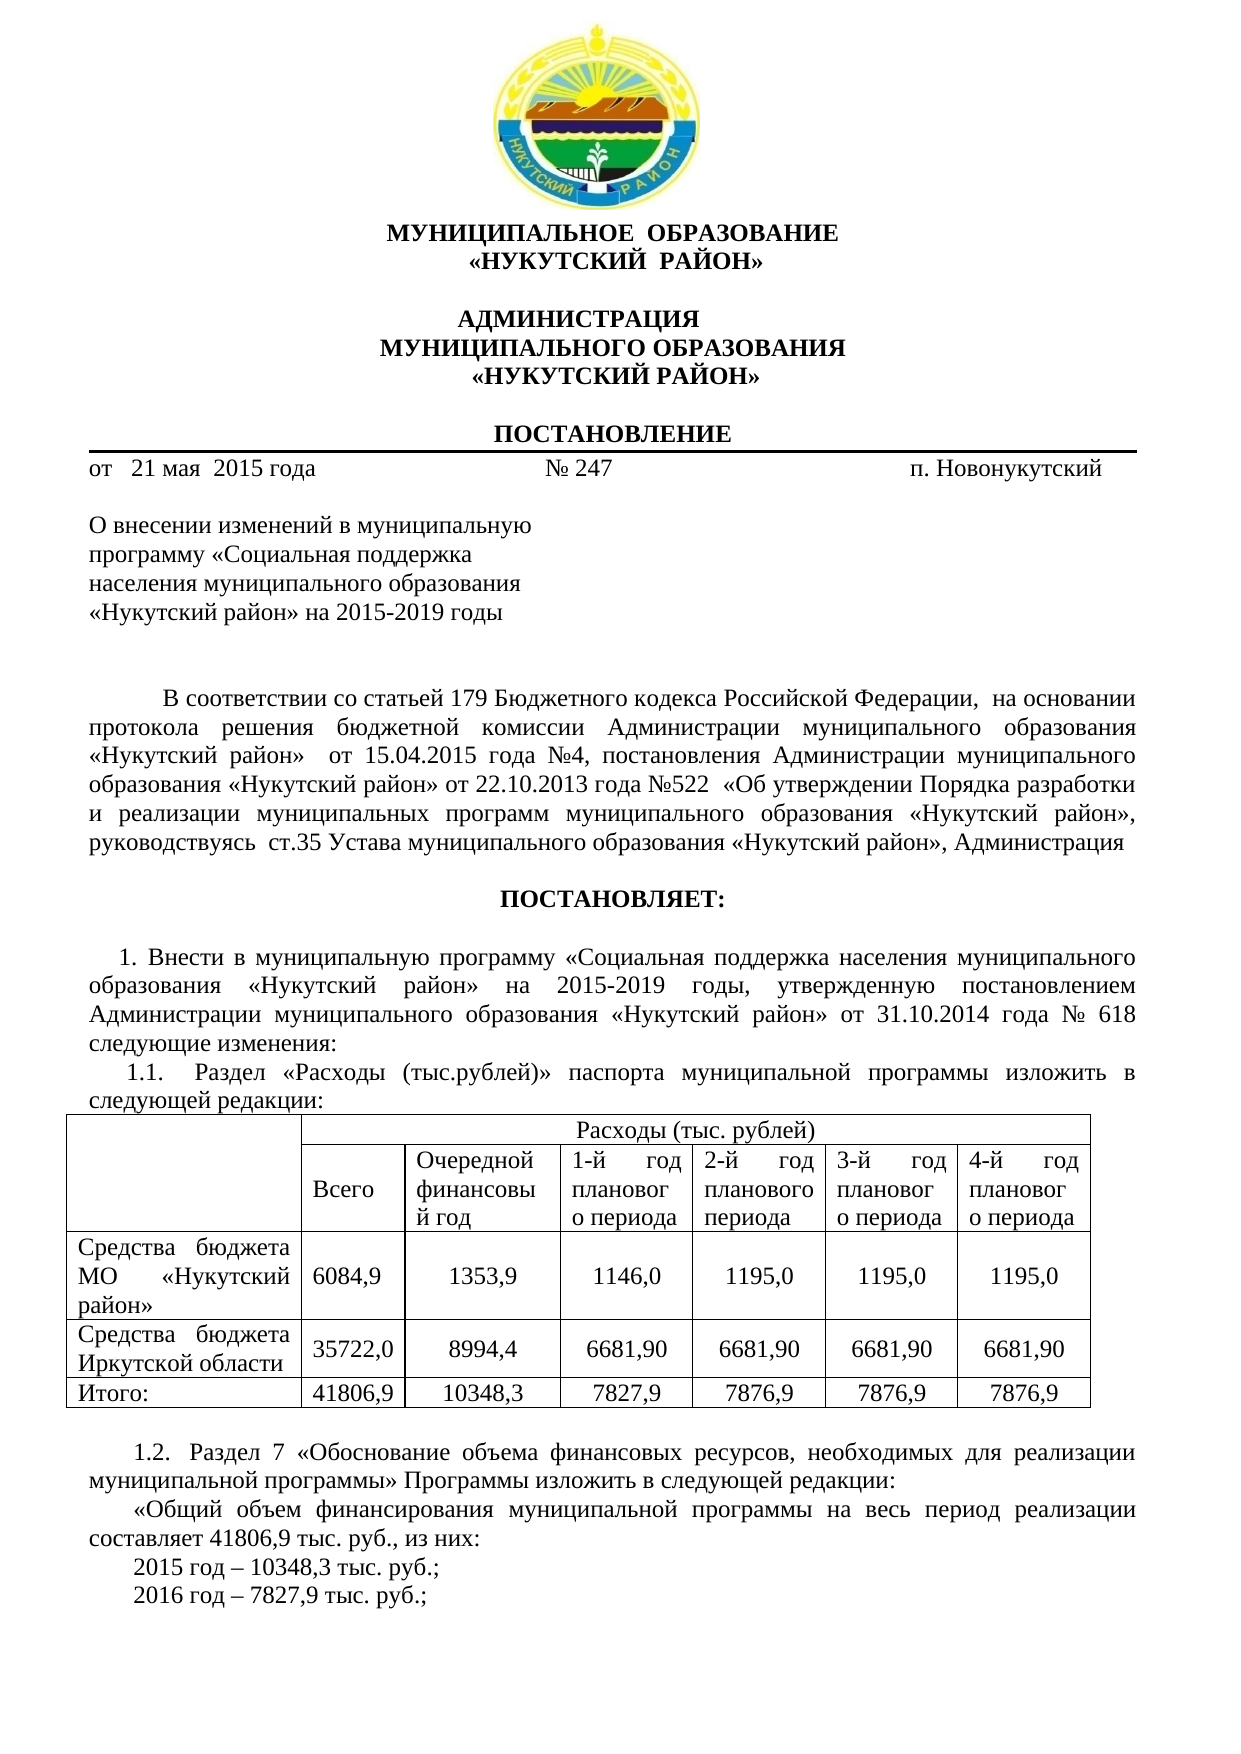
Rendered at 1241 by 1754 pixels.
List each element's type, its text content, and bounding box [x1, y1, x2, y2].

table_cell Всего [302, 1145, 404, 1231]
table_cell 6681,90 [561, 1320, 692, 1377]
text ПОСТАНОВЛЯЕТ: [89, 884, 1137, 913]
table_cell 3-й год планового периода [826, 1145, 957, 1231]
table_cell 7876,9 [693, 1378, 825, 1407]
table_header Расходы (тыс. рублей) [302, 1115, 1090, 1144]
table_cell 1146,0 [561, 1232, 692, 1318]
list «Общий объем финансирования муниципальной программы на весь период реализации составляет 41806,9 тыс. руб., из них: [89, 1494, 1137, 1552]
text «Нукутский район» на 2015-2019 годы [89, 597, 1137, 625]
text МУНИЦИПАЛЬНОГО ОБРАЗОВАНИЯ [89, 333, 1137, 361]
table_cell 8994,4 [406, 1320, 560, 1377]
table_cell 4-й год планового периода [958, 1145, 1090, 1231]
table_cell 2-й год планового периода [693, 1145, 825, 1231]
text ПОСТАНОВЛЕНИЕ [89, 419, 1137, 450]
text населения муниципального образования [89, 568, 1137, 597]
table_cell 6681,90 [958, 1320, 1090, 1377]
text «НУКУТСКИЙ РАЙОН» [89, 246, 1137, 275]
table_cell 41806,9 [302, 1378, 404, 1407]
table_cell 35722,0 [302, 1320, 404, 1377]
picture [493, 21, 700, 210]
table_cell 7876,9 [958, 1378, 1090, 1407]
table_header [67, 1115, 301, 1231]
text О внесении изменений в муниципальную [89, 510, 1137, 539]
text МУНИЦИПАЛЬНОЕ ОБРАЗОВАНИЕ [89, 218, 1137, 246]
list Внести в муниципальную программу «Социальная поддержка населения муниципального образования «Нукутский район» на 2015-2019 годы, утвержденную постановлением Администрации муниципального образования «Нукутский район» от 31.10.2014 года № 618 следующие изменения: [89, 942, 1137, 1057]
list 2016 год – 7827,9 тыс. руб.; [89, 1580, 1137, 1609]
table_cell 6681,90 [693, 1320, 825, 1377]
table_cell 7827,9 [561, 1378, 692, 1407]
list Раздел 7 «Обоснование объема финансовых ресурсов, необходимых для реализации муниципальной программы» Программы изложить в следующей редакции: [89, 1437, 1137, 1494]
table_cell 6681,90 [826, 1320, 957, 1377]
table_cell 1195,0 [693, 1232, 825, 1318]
text В соответствии со статьей 179 Бюджетного кодекса Российской Федерации, на основании протокола решения бюджетной комиссии Администрации муниципального образования «Нукутский район» от 15.04.2015 года №4, постановления Администрации муниципального образования «Нукутский район» от 22.10.2013 года №522 «Об утверждении Порядка разработки и реализации муниципальных программ муниципального образования «Нукутский район», руководствуясь ст.35 Устава муниципального образования «Нукутский район», Администрация [89, 683, 1137, 855]
text АДМИНИСТРАЦИЯ [384, 304, 1137, 333]
table_cell Очередной финансовый год [406, 1145, 560, 1231]
text программу «Социальная поддержка [89, 539, 1137, 568]
table_cell 1353,9 [406, 1232, 560, 1318]
list Раздел «Расходы (тыс.рублей)» паспорта муниципальной программы изложить в следующей редакции: [89, 1057, 1137, 1114]
table_cell 7876,9 [826, 1378, 957, 1407]
table_cell 1195,0 [826, 1232, 957, 1318]
text от 21 мая 2015 года № 247 п. Новонукутский [89, 453, 1137, 482]
table_cell Итого: [67, 1378, 301, 1407]
table_cell 1195,0 [958, 1232, 1090, 1318]
table_cell Средства бюджета Иркутской области [67, 1320, 301, 1377]
table_cell Средства бюджета МО «Нукутский район» [67, 1232, 301, 1318]
text «НУКУТСКИЙ РАЙОН» [89, 361, 1137, 390]
table_cell 10348,3 [406, 1378, 560, 1407]
table_cell 1-й год планового периода [561, 1145, 692, 1231]
list 2015 год – 10348,3 тыс. руб.; [89, 1552, 1137, 1580]
table_cell 6084,9 [302, 1232, 404, 1318]
